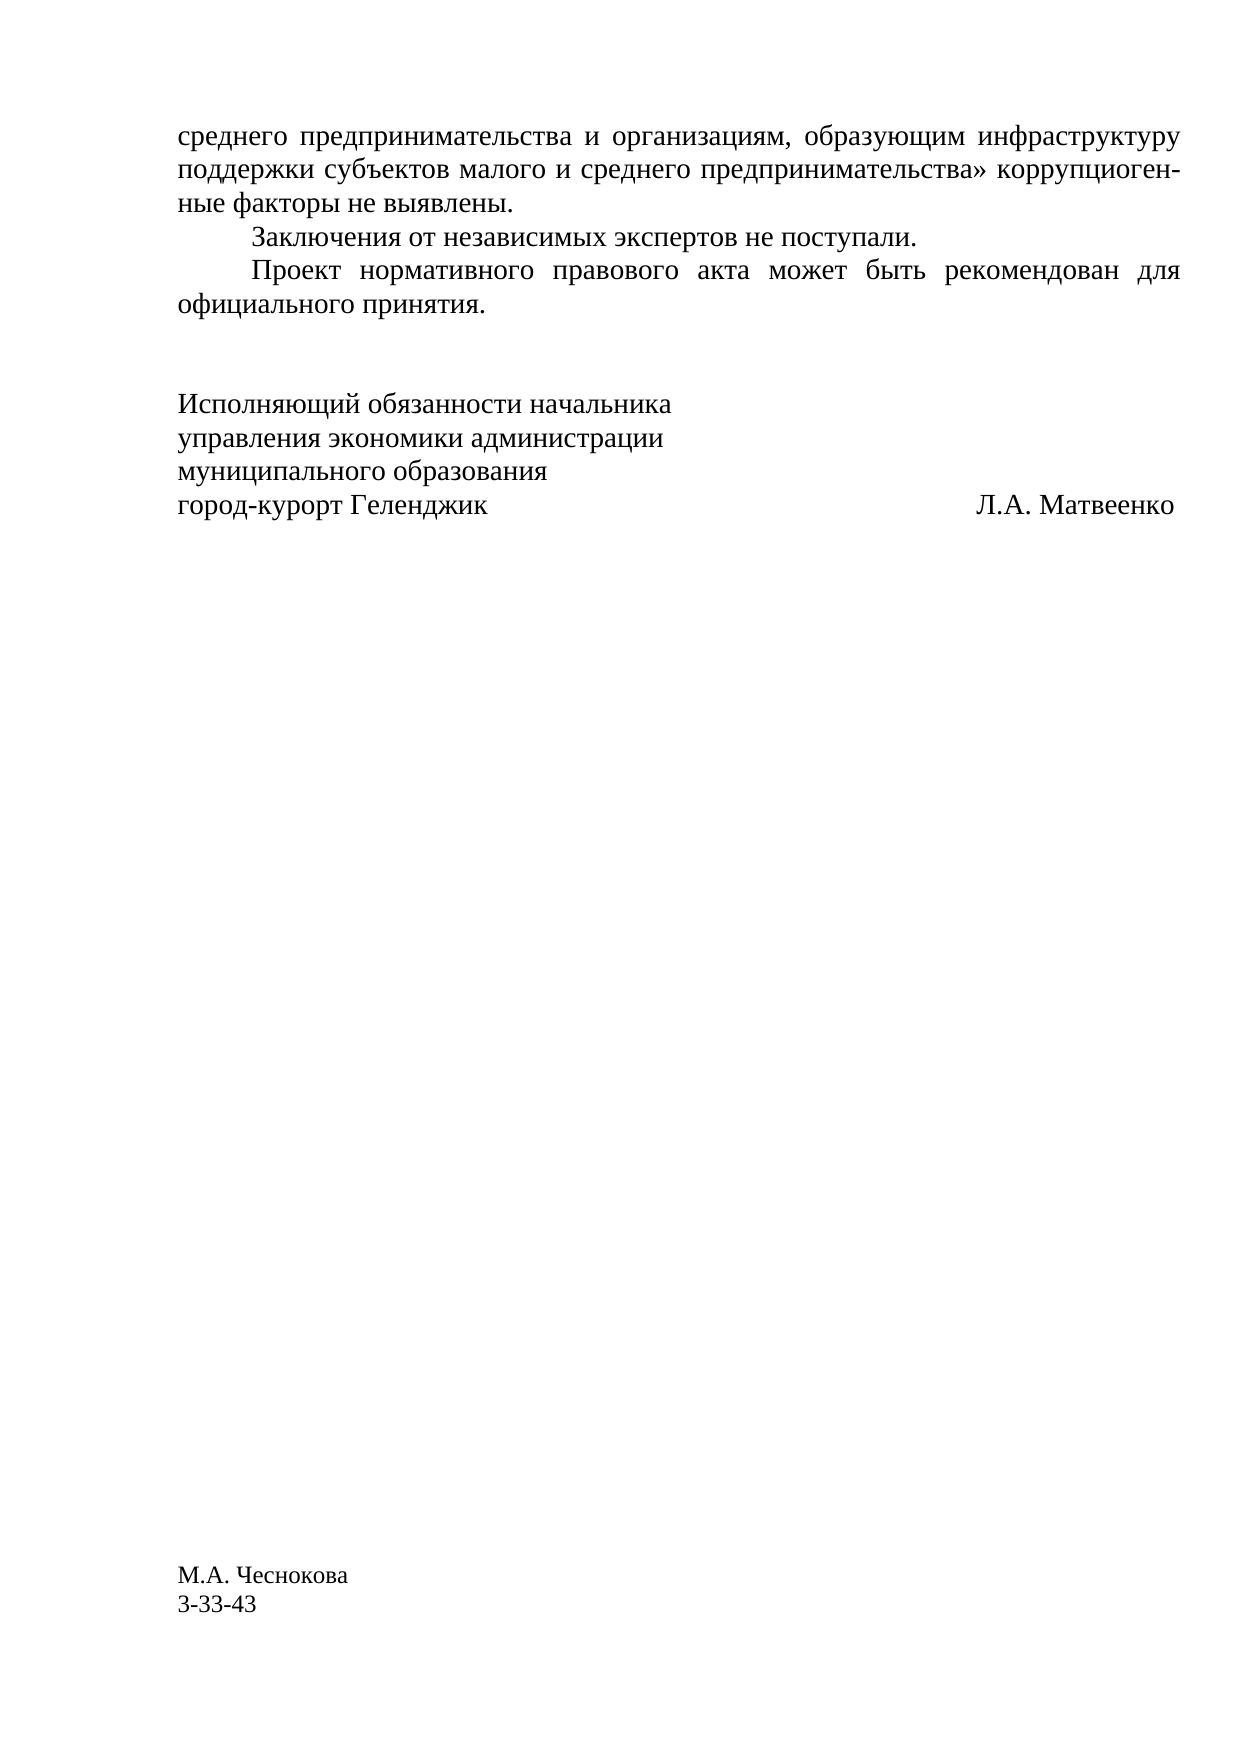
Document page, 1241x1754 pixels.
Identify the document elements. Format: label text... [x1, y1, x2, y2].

text город-курорт Геленджик Л.А. Матвеенко [177, 487, 1181, 521]
text муниципального образования [177, 453, 1181, 487]
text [177, 118, 1181, 219]
text Исполняющий обязанности начальника [177, 386, 1181, 420]
text управления экономики администрации [177, 420, 1181, 453]
text 3-33-43 [177, 1589, 1181, 1618]
text М.А. Чеснокова [177, 1560, 1181, 1589]
text Проект нормативного правового акта может быть рекомендован для официального принятия. [177, 252, 1181, 319]
text Заключения от независимых экспертов не поступали. [177, 219, 1181, 252]
